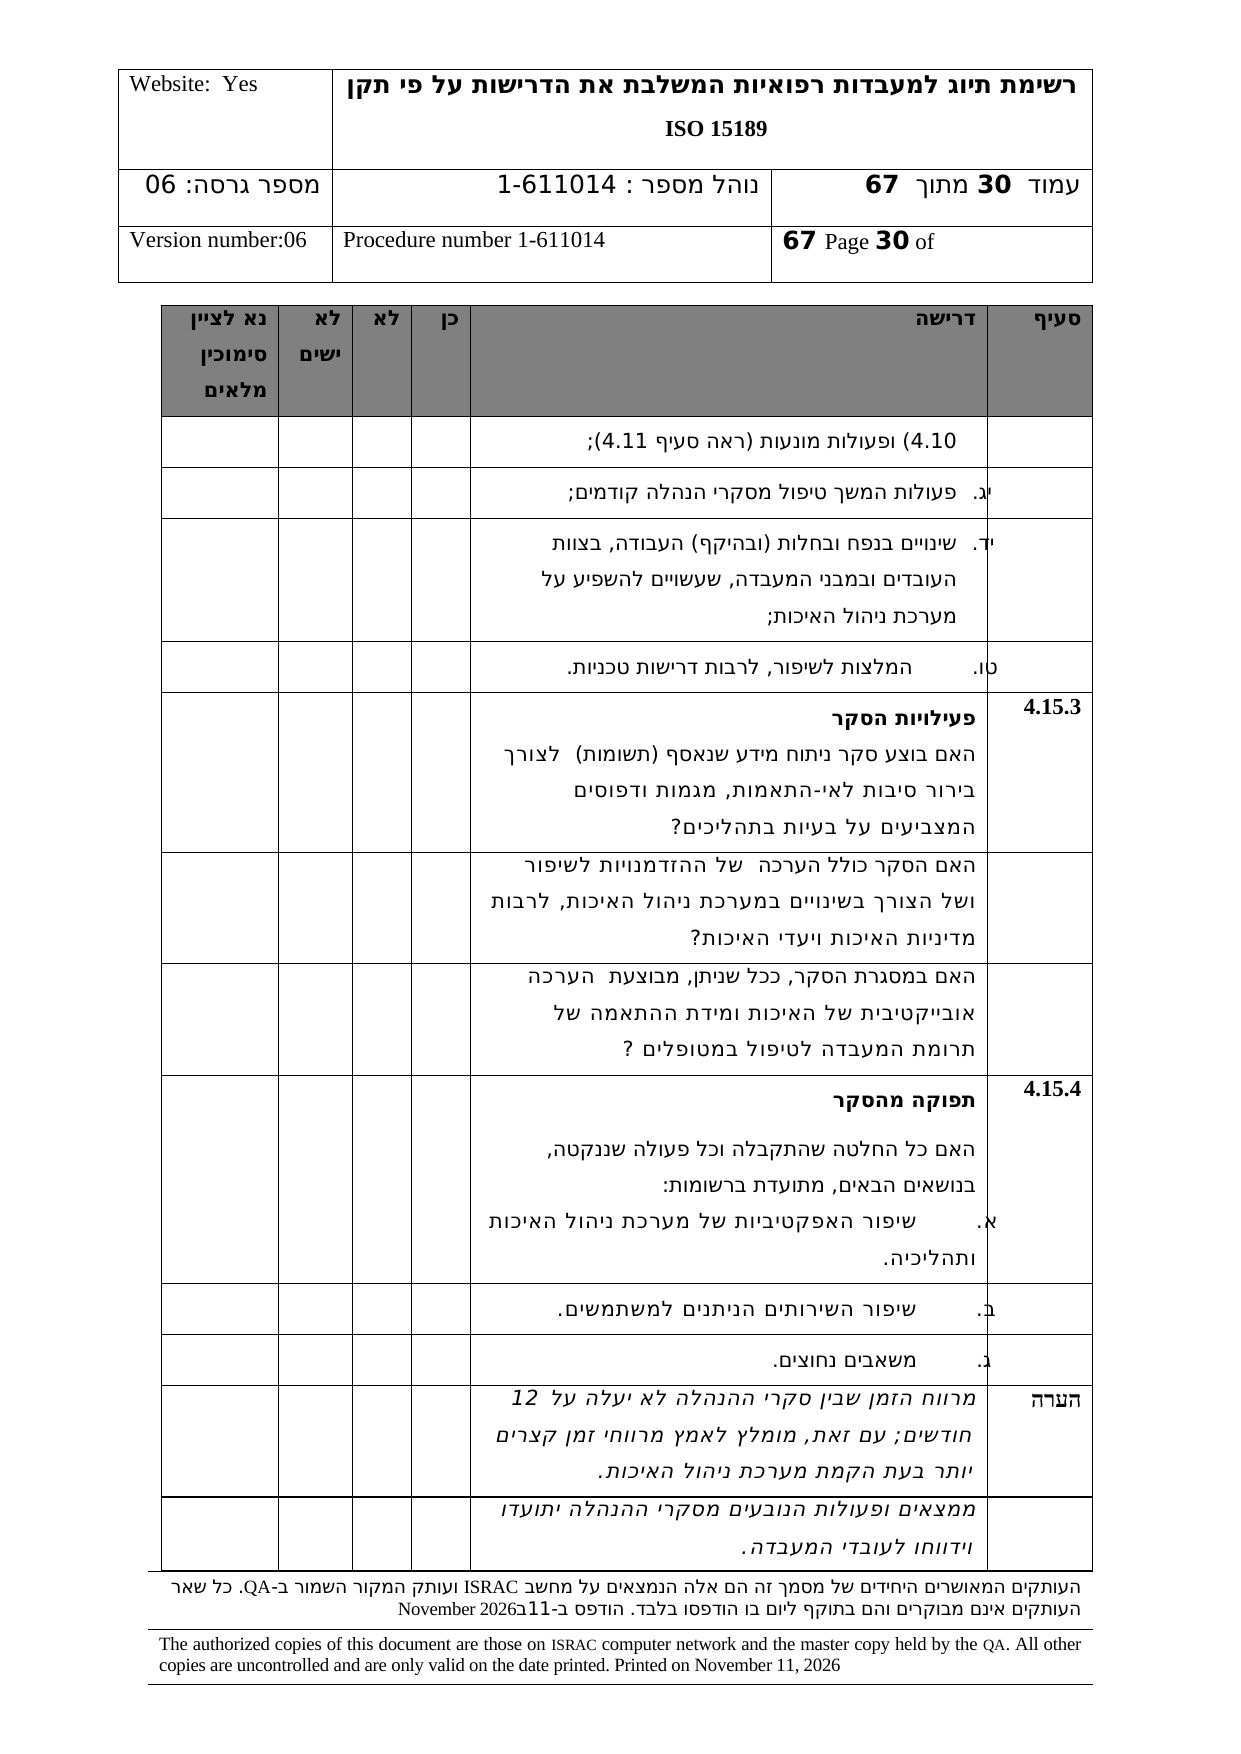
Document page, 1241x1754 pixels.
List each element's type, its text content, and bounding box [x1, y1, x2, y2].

table_cell [412, 417, 470, 467]
table_cell [412, 693, 470, 852]
table_cell [162, 642, 278, 692]
table_cell [162, 693, 278, 852]
table_cell [353, 853, 411, 963]
table_cell פעולות המשך טיפול מסקרי הנהלה קודמים; [471, 468, 987, 518]
table_cell [412, 468, 470, 518]
table_cell [162, 964, 278, 1074]
table_header סעיף [988, 306, 1092, 416]
table_header לא ישים [279, 306, 352, 416]
table_cell פעילויות הסקר האם בוצע סקר ניתוח מידע שנאסף (תשומות) לצורך בירור סיבות לאי-התאמות, מגמות ודפוסים המצביעים על בעיות בתהליכים? [471, 693, 987, 852]
table_cell [988, 1284, 1092, 1334]
table_cell [279, 417, 352, 467]
table_cell [162, 1386, 278, 1496]
table_header נא לציין סימוכין מלאים [162, 306, 278, 416]
table_cell [412, 1498, 470, 1570]
table_cell המלצות לשיפור, לרבות דרישות טכניות. [471, 642, 987, 692]
table_cell [279, 468, 352, 518]
table_cell [412, 519, 470, 641]
table_cell [279, 693, 352, 852]
table_cell [412, 1284, 470, 1334]
table_cell [412, 1076, 470, 1283]
table_cell [353, 1076, 411, 1283]
table_cell [412, 1335, 470, 1385]
table_cell שינויים בנפח ובחלות (ובהיקף) העבודה, בצוות העובדים ובמבני המעבדה, שעשויים להשפיע על מערכת ניהול האיכות; [471, 519, 987, 641]
table_cell שיפור השירותים הניתנים למשתמשים. [471, 1284, 987, 1334]
table_cell משאבים נחוצים. [471, 1335, 987, 1385]
table_cell [162, 1498, 278, 1570]
table_cell [279, 642, 352, 692]
table_cell [353, 964, 411, 1074]
table_cell [988, 853, 1092, 963]
table_cell [353, 642, 411, 692]
table_cell [162, 853, 278, 963]
table_cell [353, 1335, 411, 1385]
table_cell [471, 417, 987, 467]
table_cell [412, 1386, 470, 1496]
table_cell האם במסגרת הסקר, ככל שניתן, מבוצעת הערכה אובייקטיבית של האיכות ומידת ההתאמה של תרומת המעבדה לטיפול במטופלים ? [471, 964, 987, 1074]
table_cell [988, 519, 1092, 641]
table_cell [279, 1386, 352, 1496]
table_cell האם הסקר כולל הערכה של ההזדמנויות לשיפור ושל הצורך בשינויים במערכת ניהול האיכות, לרבות מדיניות האיכות ויעדי האיכות? [471, 853, 987, 963]
table_cell [162, 468, 278, 518]
table_cell [162, 417, 278, 467]
table_header לא [353, 306, 411, 416]
table_cell [353, 1284, 411, 1334]
table_cell [279, 853, 352, 963]
table_cell [412, 964, 470, 1074]
table_cell [162, 1284, 278, 1334]
table_cell [279, 1498, 352, 1570]
table_cell 4.15.4 [988, 1076, 1092, 1283]
table_cell [988, 642, 1092, 692]
table_cell [162, 1076, 278, 1283]
table_cell [279, 1076, 352, 1283]
table_cell [988, 1498, 1092, 1570]
table_cell [279, 964, 352, 1074]
table_cell [162, 519, 278, 641]
table_cell [353, 417, 411, 467]
table_cell [162, 1335, 278, 1385]
table_cell [988, 964, 1092, 1074]
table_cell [471, 1498, 987, 1570]
table_cell [412, 853, 470, 963]
table_cell 4.15.3 [988, 693, 1092, 852]
table_cell [279, 1335, 352, 1385]
table_header כן [412, 306, 470, 416]
table_cell [279, 1284, 352, 1334]
table_cell [353, 468, 411, 518]
table_header דרישה [471, 306, 987, 416]
table_cell מרווח הזמן שבין סקרי ההנהלה לא יעלה על 12 חודשים; עם זאת, מומלץ לאמץ מרווחי זמן קצרים יותר בעת הקמת מערכת ניהול האיכות. [471, 1386, 987, 1496]
table_cell [353, 1498, 411, 1570]
table_cell [279, 519, 352, 641]
table_cell [353, 693, 411, 852]
table_cell תפוקה מהסקר האם כל החלטה שהתקבלה וכל פעולה שננקטה, בנושאים הבאים, מתועדת ברשומות: שיפור האפקטיביות של מערכת ניהול האיכות ותהליכיה. [471, 1076, 987, 1283]
table_cell הערה [988, 1386, 1092, 1496]
table_cell [353, 1386, 411, 1496]
table_cell [412, 642, 470, 692]
table_cell [988, 468, 1092, 518]
table_cell [988, 417, 1092, 467]
table_cell [353, 519, 411, 641]
table_cell [988, 1335, 1092, 1385]
